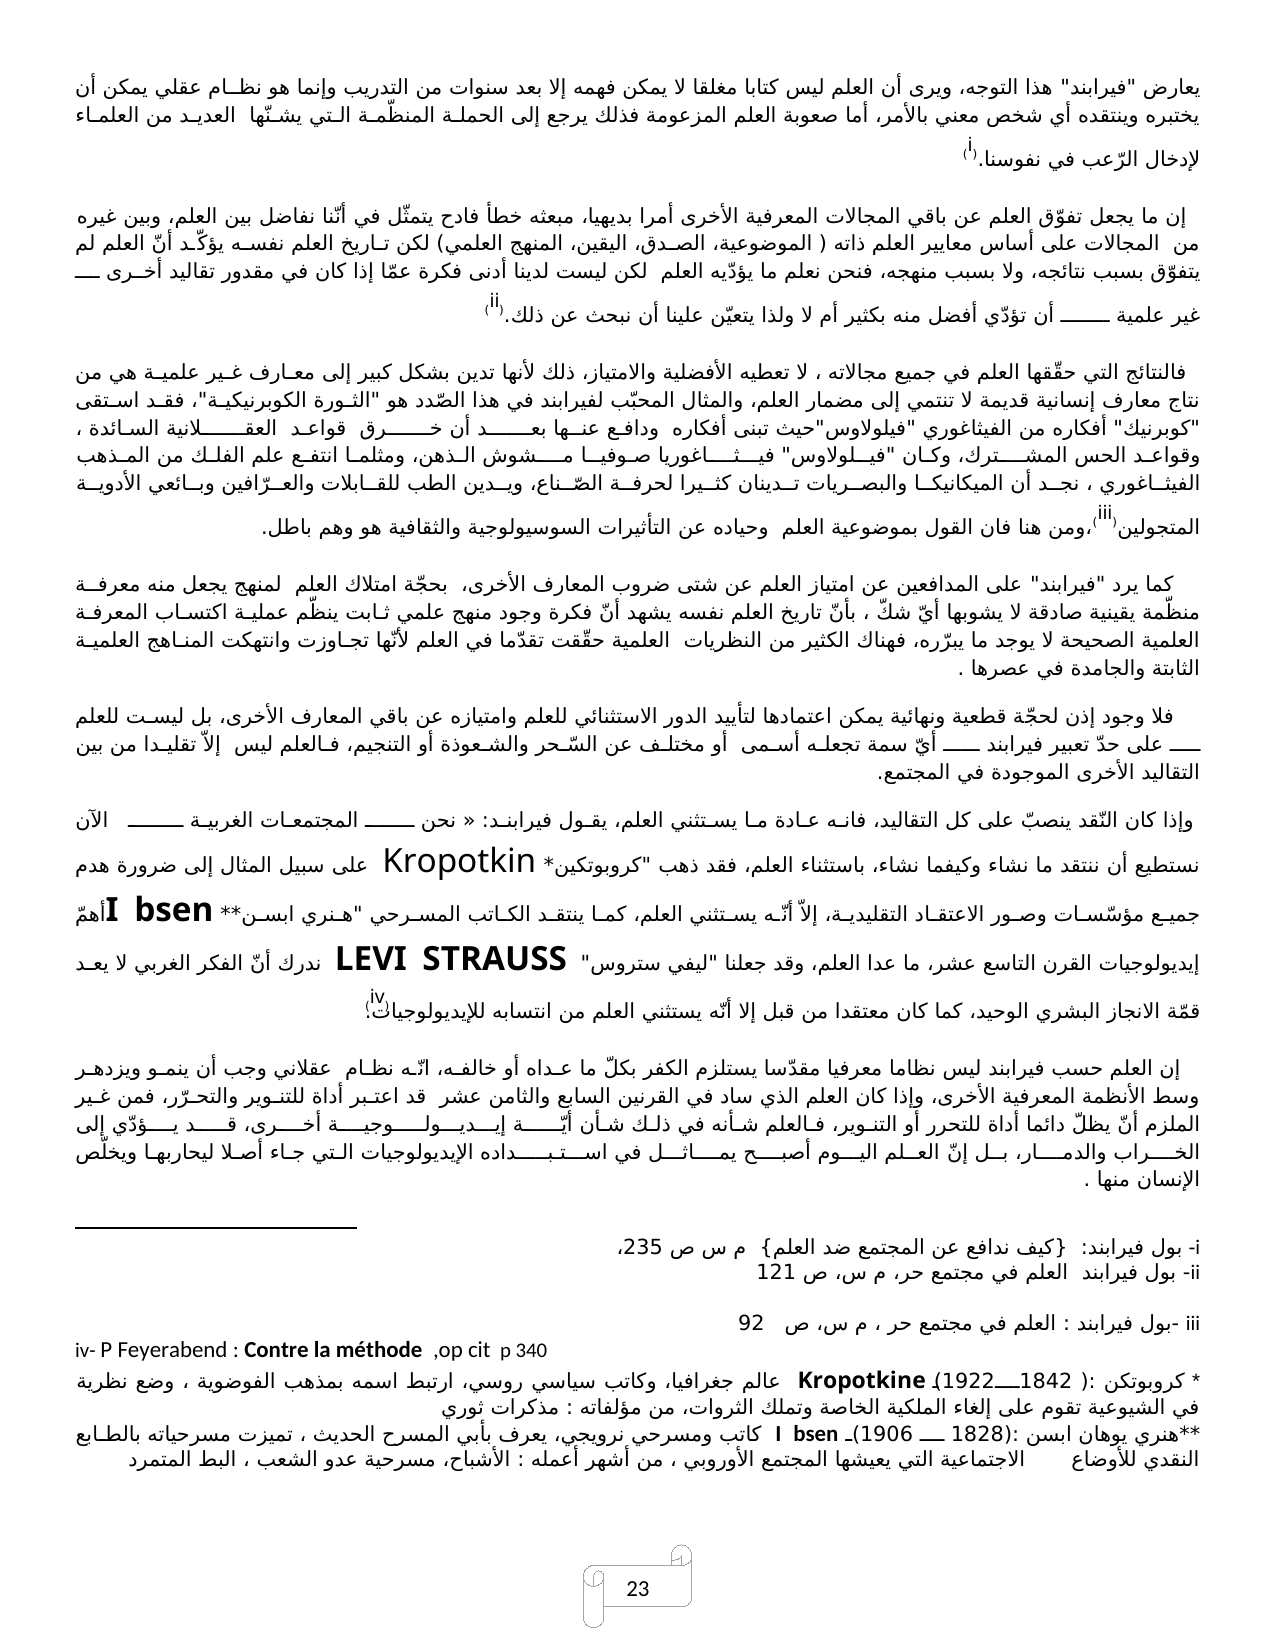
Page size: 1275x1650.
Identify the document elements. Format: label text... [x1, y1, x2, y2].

text إن العلم حسب فيرابند ليس نظاما معرفيا مقدّسا يستلزم الكفر بكلّ ما عداه أو خالفه، انّه نظام عقلاني وجب أن ينمو ويزدهر وسط الأنظمة المعرفية الأخرى، وإذا كان العلم الذي ساد في القرنين السابع والثامن عشر قد اعتبر أداة للتنوير والتحرّر، فمن غير الملزم أنّ يظلّ دائما أداة للتحرر أو التنوير، فالعلم شأنه في ذلك شأن أيّـــــة إيـــديـــولـــــوجيـــة أخـــرى، قــــد يـــؤدّي إلى الخــــراب والدمــــار، بــل إنّ العــلم اليـــوم أصبــــح يمــــاثـــل في اســـتـبـــــداده الإيديولوجيات التي جاء أصلا ليحاربها ويخلّص الإنسان منها . [75, 1056, 1200, 1192]
text فالنتائج التي حقّقها العلم في جميع مجالاته ، لا تعطيه الأفضلية والامتياز، ذلك لأنها تدين بشكل كبير إلى معارف غير علمية هي من نتاج معارف إنسانية قديمة لا تنتمي إلى مضمار العلم، والمثال المحبّب لفيرابند في هذا الصّدد هو "الثورة الكوبرنيكية"، فقد استقى "كوبرنيك" أفكاره من الفيثاغوري "فيلولاوس"حيث تبنى أفكاره ودافع عنـها بعــــــد أن خــــــرق قواعد العقــــــلانية السائدة ، وقواعد الحس المشـــترك، وكان "فيـلولاوس" فيـــثـــاغوريا صـوفيـا مـــشوش الذهن، ومثلما انتفع علم الفلك من المذهب الفيثاغوري ، نجد أن الميكانيكا والبصريات تدينان كثيرا لحرفة الصّناع، ويدين الطب للقابلات والعرّافين وبائعي الأدوية المتجولين()،ومن هنا فان القول بموضوعية العلم وحياده عن التأثيرات السوسيولوجية والثقافية هو وهم باطل. [75, 360, 1200, 544]
text كما يرد "فيرابند" على المدافعين عن امتياز العلم عن شتى ضروب المعارف الأخرى، بحجّة امتلاك العلم لمنهج يجعل منه معرفة منظّمة يقينية صادقة لا يشوبها أيّ شكّ ، بأنّ تاريخ العلم نفسه يشهد أنّ فكرة وجود منهج علمي ثابت ينظّم عملية اكتساب المعرفة العلمية الصحيحة لا يوجد ما يبرّره، فهناك الكثير من النظريات العلمية حقّقت تقدّما في العلم لأنّها تجاوزت وانتهكت المناهج العلمية الثابتة والجامدة في عصرها . [75, 572, 1200, 680]
text فلا وجود إذن لحجّة قطعية ونهائية يمكن اعتمادها لتأييد الدور الاستثنائي للعلم وامتيازه عن باقي المعارف الأخرى، بل ليست للعلم ـــــ على حدّ تعبير فيرابند ــــــ أيّ سمة تجعله أسمى أو مختلف عن السّحر والشعوذة أو التنجيم، فالعلم ليس إلاّ تقليدا من بين التقاليد الأخرى الموجودة في المجتمع. [75, 704, 1200, 784]
text يعارض "فيرابند" هذا التوجه، ويرى أن العلم ليس كتابا مغلقا لا يمكن فهمه إلا بعد سنوات من التدريب وإنما هو نظام عقلي يمكن أن يختبره وينتقده أي شخص معني بالأمر، أما صعوبة العلم المزعومة فذلك يرجع إلى الحملة المنظّمة التي يشنّها العديد من العلماء لإدخال الرّعب في نفوسنا.() [75, 75, 1200, 176]
text إن ما يجعل تفوّق العلم عن باقي المجالات المعرفية الأخرى أمرا بديهيا، مبعثه خطأ فادح يتمثّل في أنّنا نفاضل بين العلم، وبين غيره من المجالات على أساس معايير العلم ذاته ( الموضوعية، الصدق، اليقين، المنهج العلمي) لكن تاريخ العلم نفسه يؤكّد أنّ العلم لم يتفوّق بسبب نتائجه، ولا بسبب منهجه، فنحن نعلم ما يؤدّيه العلم لكن ليست لدينا أدنى فكرة عمّا إذا كان في مقدور تقاليد أخرى ــــ غير علمية ــــــــ أن تؤدّي أفضل منه بكثير أم لا ولذا يتعيّن علينا أن نبحث عن ذلك.() [75, 204, 1200, 332]
text وإذا كان النّقد ينصبّ على كل التقاليد، فانه عادة ما يستثني العلم، يقول فيرابند: « نحن ـــــــ المجتمعات الغربية ــــــــ الآن نستطيع أن ننتقد ما نشاء وكيفما نشاء، باستثناء العلم، فقد ذهب "كروبوتكين* Kropotkin على سبيل المثال إلى ضرورة هدم جميع مؤسّسات وصور الاعتقاد التقليدية، إلاّ أنّه يستثني العلم، كما ينتقد الكاتب المسرحي "هنري ابسن** I bsenأهمّ إيديولوجيات القرن التاسع عشر، ما عدا العلم، وقد جعلنا "ليفي ستروس" LEVI STRAUSS ندرك أنّ الفكر الغربي لا يعد قمّة الانجاز البشري الوحيد، كما كان معتقدا من قبل إلا أنّه يستثني العلم من انتسابه للإيديولوجيات.() [75, 808, 1200, 1029]
